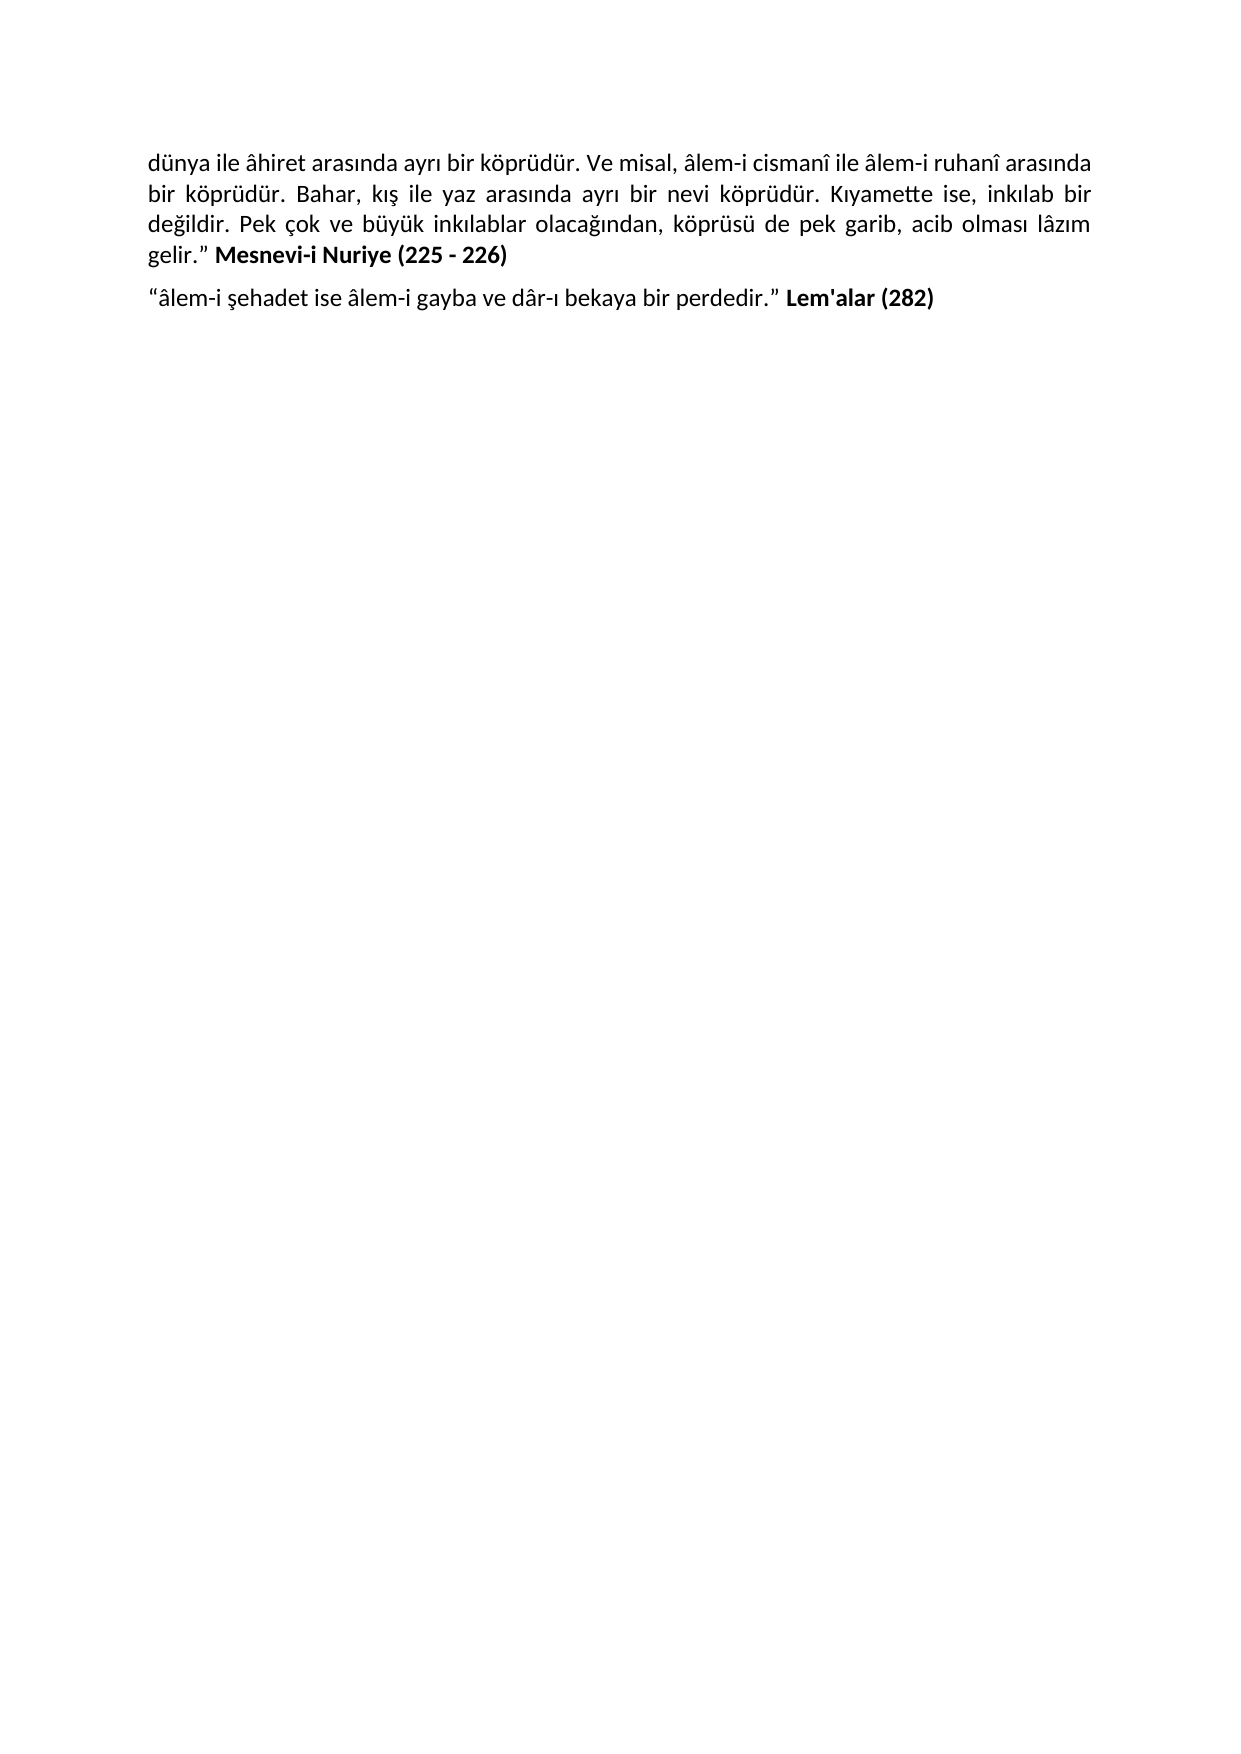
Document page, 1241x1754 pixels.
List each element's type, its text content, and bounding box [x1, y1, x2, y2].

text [148, 148, 1093, 270]
text “âlem-i şehadet ise âlem-i gayba ve dâr-ı bekaya bir perdedir.” Lem'alar (282) [148, 282, 1093, 313]
